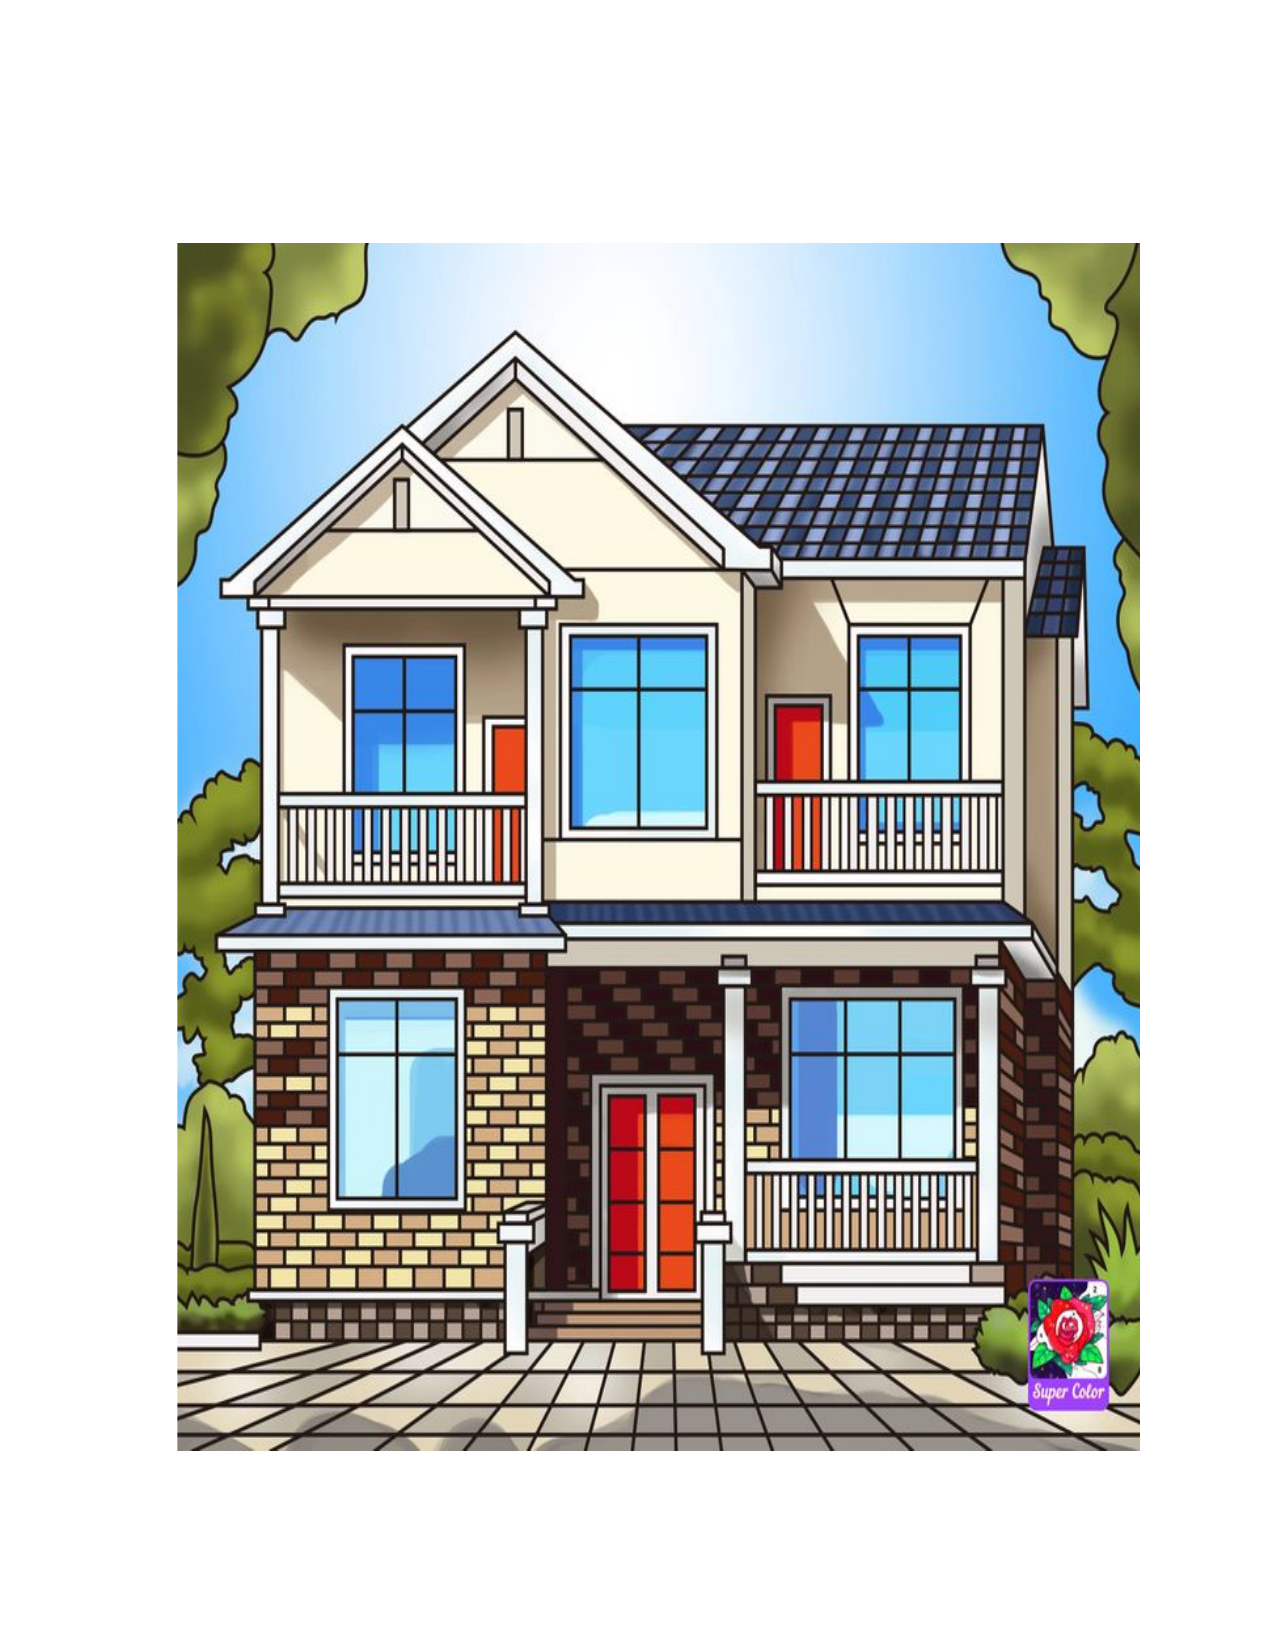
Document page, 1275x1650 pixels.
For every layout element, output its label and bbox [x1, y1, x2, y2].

picture [177, 243, 1140, 1451]
